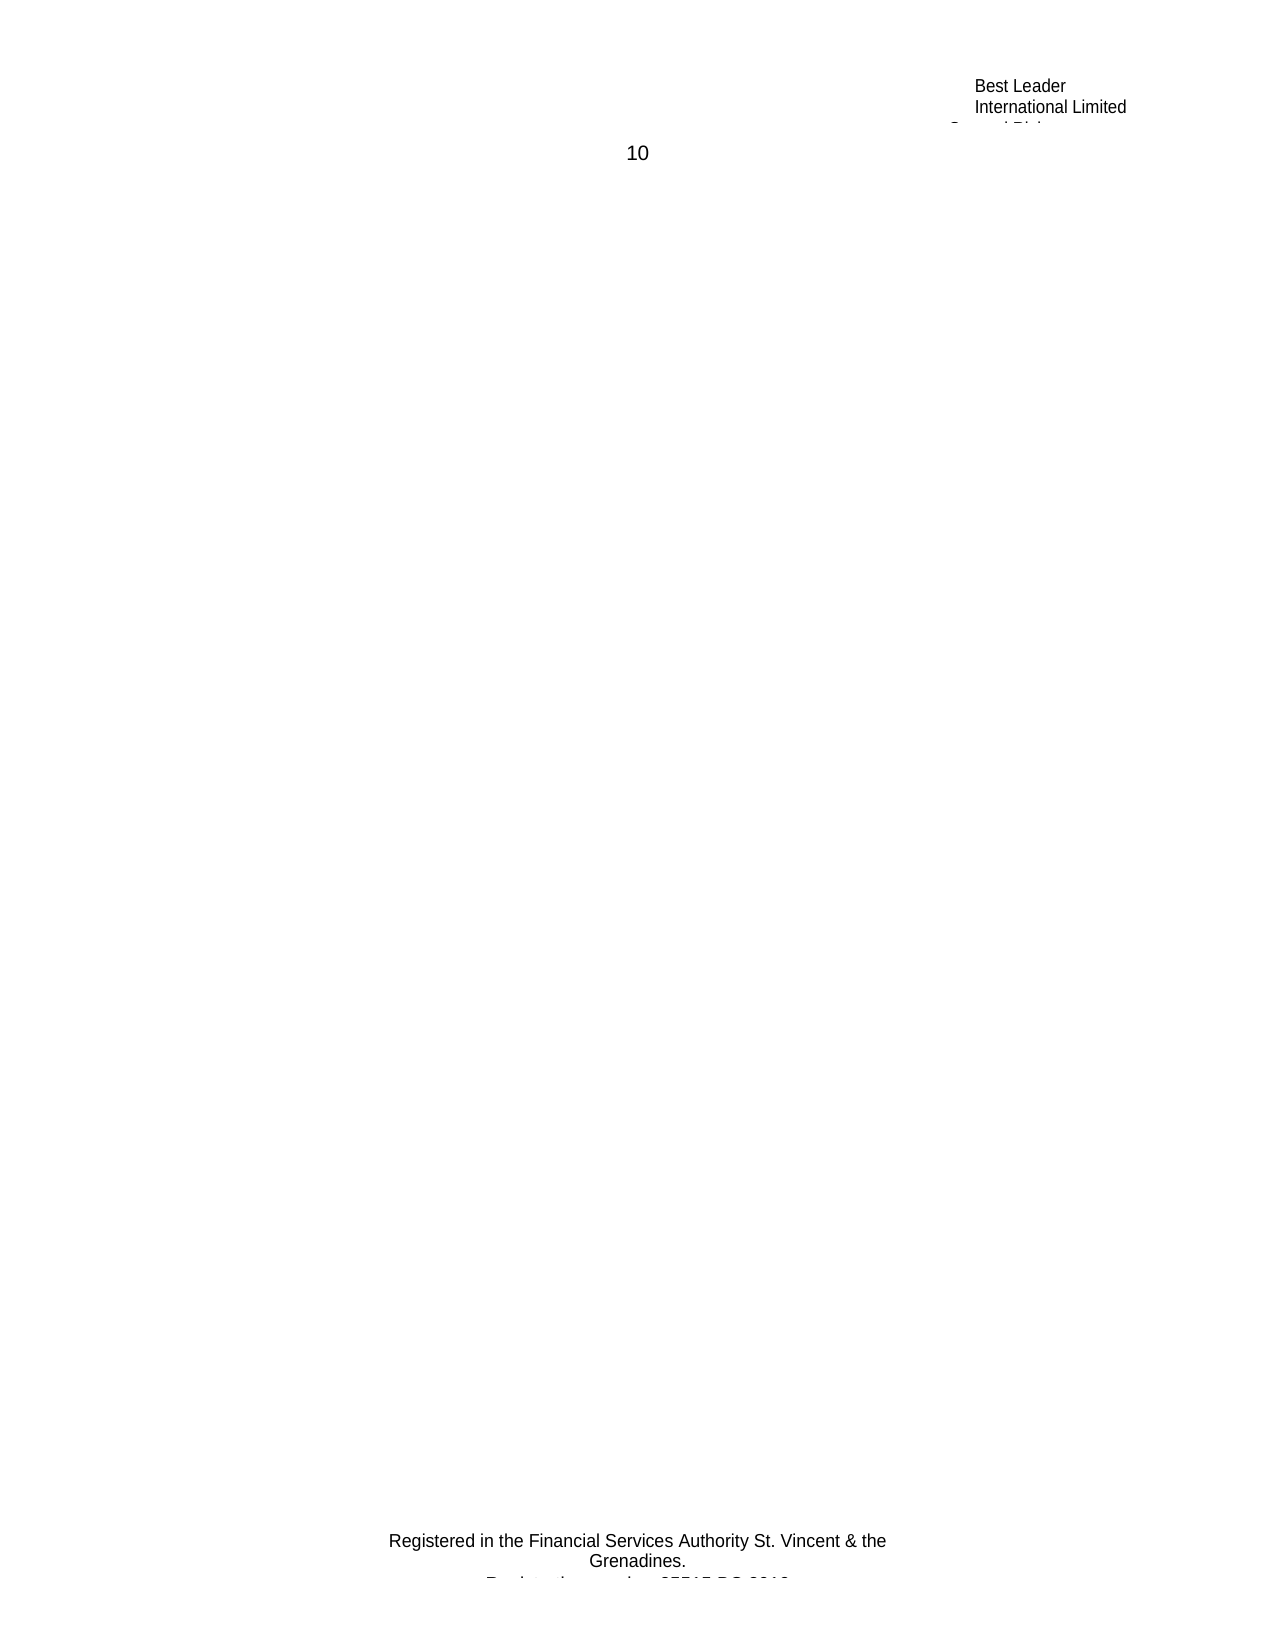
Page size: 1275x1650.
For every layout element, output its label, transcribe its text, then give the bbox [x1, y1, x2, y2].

text 10 [166, 140, 1110, 164]
